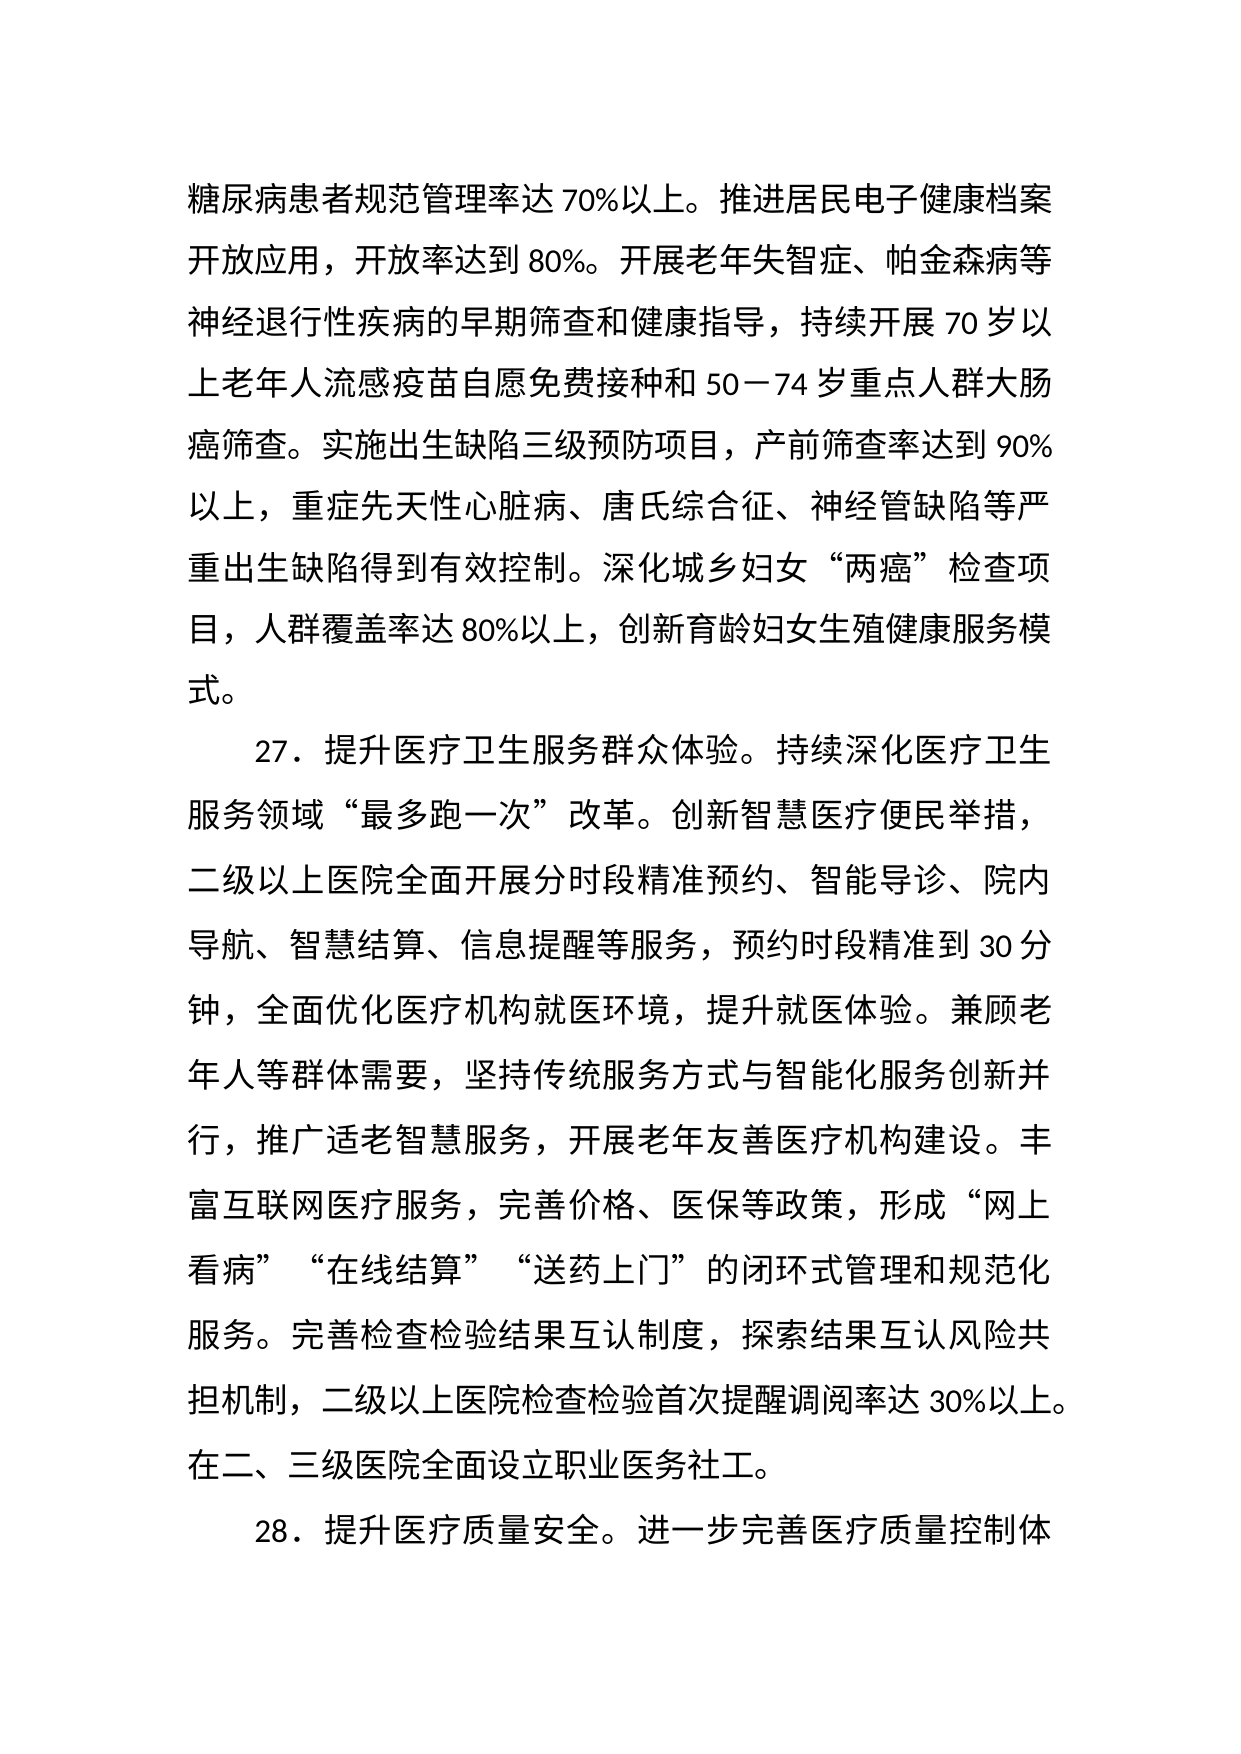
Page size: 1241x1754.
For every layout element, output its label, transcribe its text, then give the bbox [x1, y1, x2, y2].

text 27．提升医疗卫生服务群众体验。持续深化医疗卫生服务领域“最多跑一次”改革。创新智慧医疗便民举措，二级以上医院全面开展分时段精准预约、智能导诊、院内导航、智慧结算、信息提醒等服务，预约时段精准到30分钟，全面优化医疗机构就医环境，提升就医体验。兼顾老年人等群体需要，坚持传统服务方式与智能化服务创新并行，推广适老智慧服务，开展老年友善医疗机构建设。丰富互联网医疗服务，完善价格、医保等政策，形成“网上看病”“在线结算”“送药上门”的闭环式管理和规范化服务。完善检查检验结果互认制度，探索结果互认风险共担机制，二级以上医院检查检验首次提醒调阅率达30%以上。在二、三级医院全面设立职业医务社工。 [187, 715, 1053, 1495]
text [187, 1495, 1053, 1560]
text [187, 162, 1053, 715]
